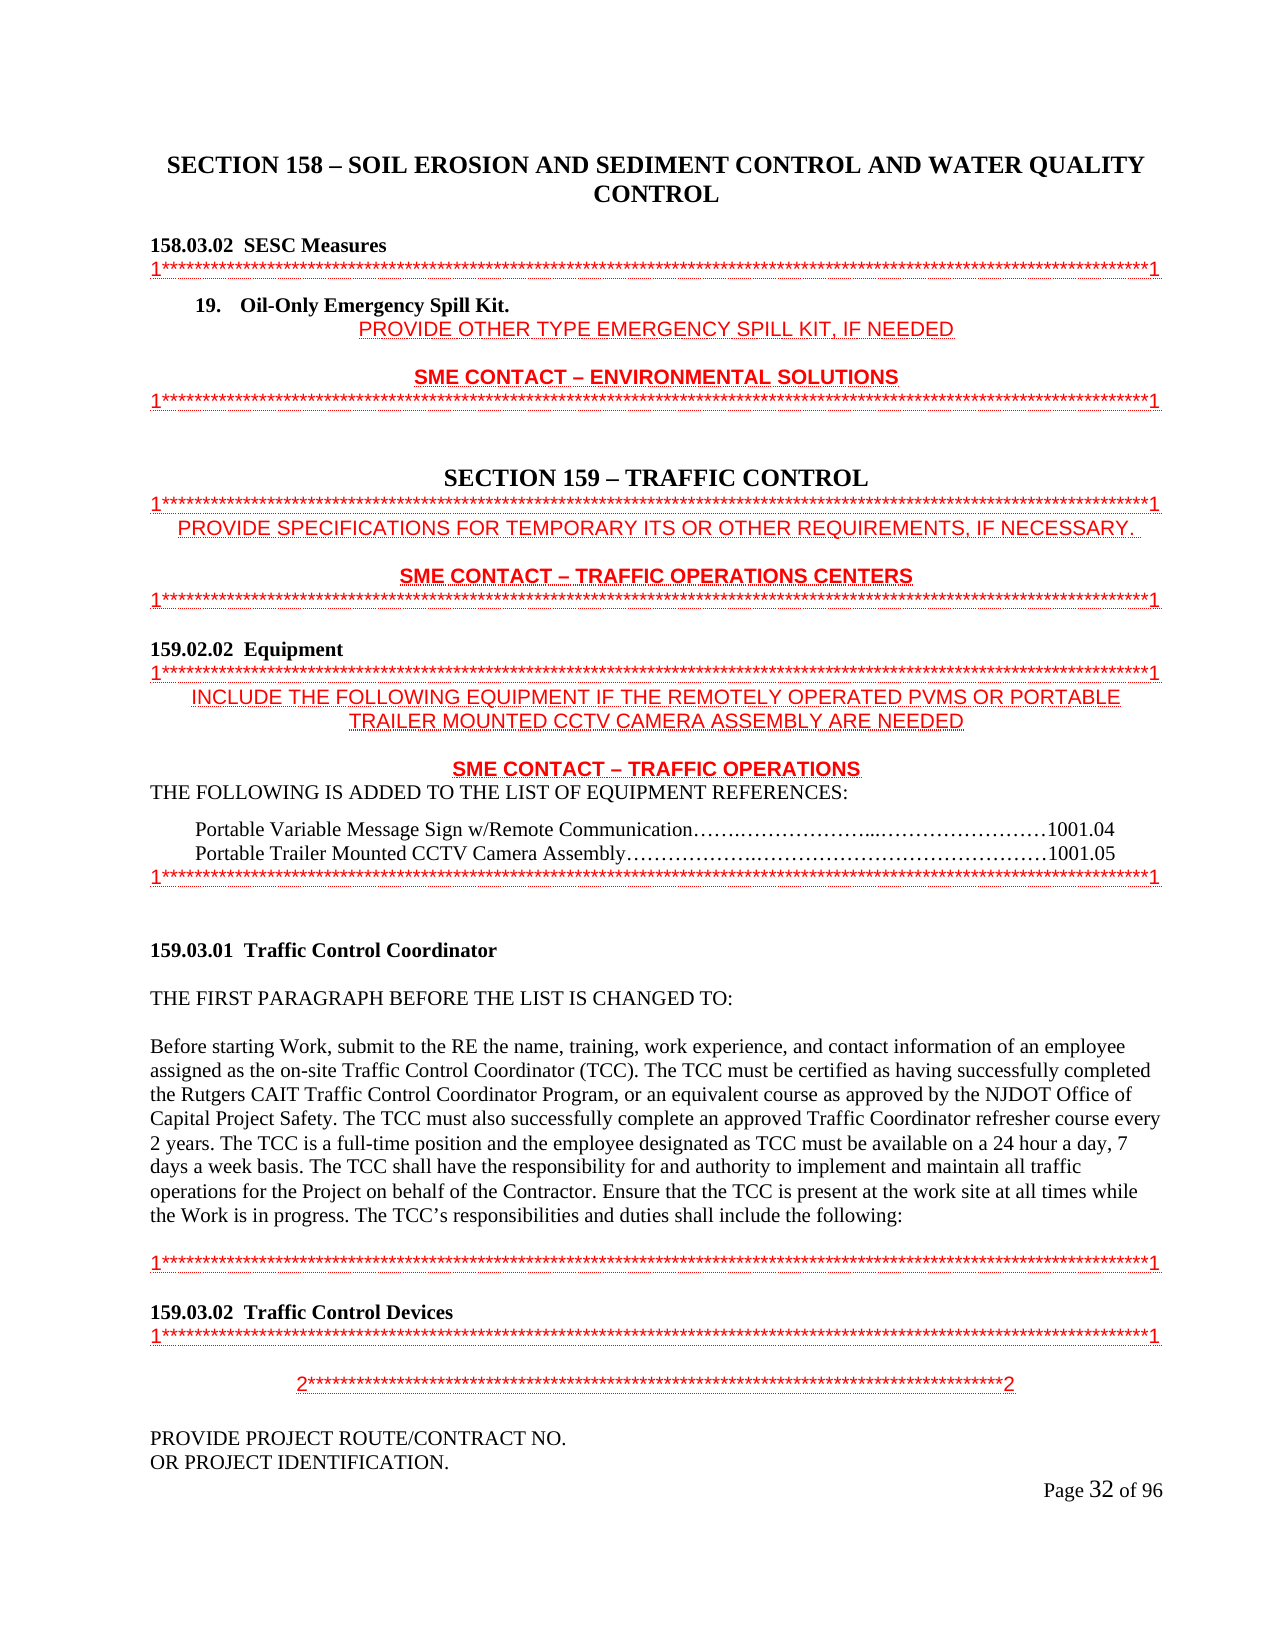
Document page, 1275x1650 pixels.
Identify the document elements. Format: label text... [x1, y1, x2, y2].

text 158.03.02 SESC Measures [150, 232, 1162, 257]
text 1**************************************************************************************************************************1 [150, 1324, 1162, 1348]
text sme CONTACT – TrAFFIC OPERATIONS [150, 756, 1162, 780]
text 1**************************************************************************************************************************1 [150, 587, 1162, 611]
text provide specifications for temporary its or other requirements, if necessary. [150, 516, 1162, 539]
text sme contact – Environmental Solutions [150, 365, 1162, 389]
text Section 159 – Traffic Control [150, 463, 1162, 492]
text Include the following EQUIPMENT if the REMOTELY OPERATED PVMS OR PORTABLE TRAILER MOUNTED CCTV CAMERA ASSEMBLY are needed [150, 684, 1162, 732]
text 159.02.02 Equipment [150, 636, 1162, 661]
text Portable Variable Message Sign w/Remote Communication…….………………...……………………1001.04 [195, 817, 1162, 841]
text 159.03.01 Traffic Control Coordinator [150, 938, 1162, 962]
text 2**************************************************************************************2 [150, 1372, 1162, 1396]
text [150, 257, 1162, 281]
text 1**************************************************************************************************************************1 [150, 389, 1162, 413]
text 1**************************************************************************************************************************1 [150, 1251, 1162, 1274]
text sme contact – traffic operations centers [150, 563, 1162, 587]
text 19. Oil-Only Emergency Spill Kit. [195, 293, 1162, 317]
text Provide other type Emergency Spill kit, if needed [150, 317, 1162, 341]
text 1**************************************************************************************************************************1 [150, 865, 1162, 889]
text The following is added to the list of equipment references: [150, 780, 1162, 804]
text THE FIRST PARAGRAPH BEFORE THE LIST IS CHANGED TO: [150, 986, 1162, 1010]
text 1**************************************************************************************************************************1 [150, 661, 1162, 684]
text 1**************************************************************************************************************************1 [150, 492, 1162, 516]
text Portable Trailer Mounted CCTV Camera Assembly……………….……………………………………1001.05 [195, 841, 1162, 865]
text Before starting Work, submit to the RE the name, training, work experience, and contact information of an employee assigned as the on-site Traffic Control Coordinator (TCC). The TCC must be certified as having successfully completed the Rutgers CAIT Traffic Control Coordinator Program, or an equivalent course as approved by the NJDOT Office of Capital Project Safety. The TCC must also successfully complete an approved Traffic Coordinator refresher course every 2 years. The TCC is a full-time position and the employee designated as TCC must be available on a 24 hour a day, 7 days a week basis. The TCC shall have the responsibility for and authority to implement and maintain all traffic operations for the Project on behalf of the Contractor. Ensure that the TCC is present at the work site at all times while the Work is in progress. The TCC’s responsibilities and duties shall include the following: [150, 1034, 1162, 1227]
text Section 158 – Soil Erosion and Sediment Control and Water Quality Control [150, 150, 1162, 207]
text 159.03.02 Traffic Control Devices [150, 1299, 1162, 1324]
